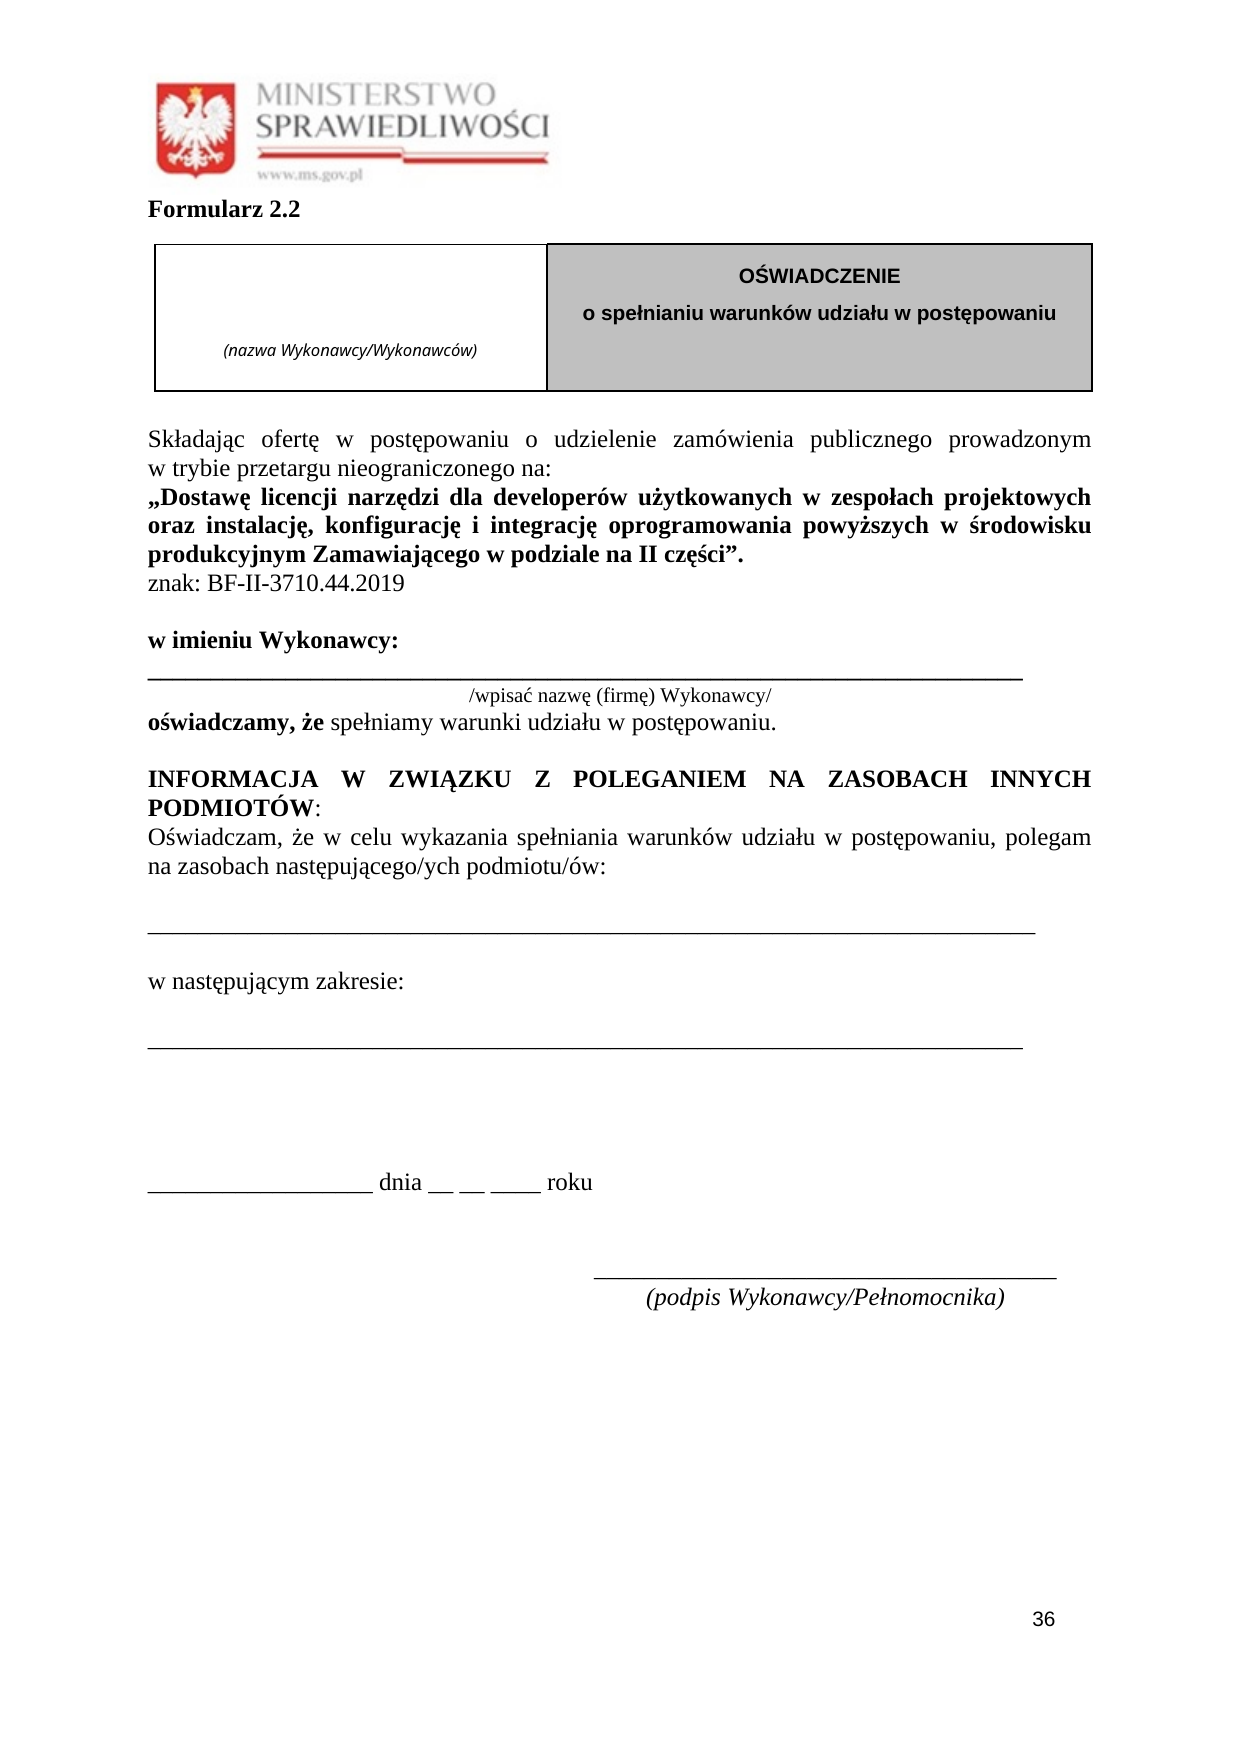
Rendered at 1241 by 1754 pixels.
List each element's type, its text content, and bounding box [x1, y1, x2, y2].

text _____________________________________ [148, 1253, 1092, 1282]
text /wpisać nazwę (firmę) Wykonawcy/ [148, 683, 1092, 707]
text „Dostawę licencji narzędzi dla developerów użytkowanych w zespołach projektowych oraz instalację, konfigurację i integrację oprogramowania powyższych w środowisku produkcyjnym Zamawiającego w podziale na II części”. [148, 482, 1092, 568]
picture [147, 73, 562, 195]
text INFORMACJA W ZWIĄZKU Z POLEGANIEM NA ZASOBACH INNYCH PODMIOTÓW: [148, 764, 1092, 822]
text znak: BF-II-3710.44.2019 [148, 568, 1092, 597]
text ______________________________________________________________________ [148, 1023, 1092, 1052]
text __________________ dnia __ __ ____ roku [148, 1167, 1092, 1196]
text Oświadczam, że w celu wykazania spełniania warunków udziału w postępowaniu, polegam na zasobach następującego/ych podmiotu/ów: [148, 822, 1092, 879]
text w imieniu Wykonawcy: [148, 625, 1092, 654]
text w następującym zakresie: [148, 966, 1092, 994]
text Składając ofertę w postępowaniu o udzielenie zamówienia publicznego prowadzonym w trybie przetargu nieograniczonego na: [148, 424, 1092, 482]
text oświadczamy, że spełniamy warunki udziału w postępowaniu. [148, 707, 1092, 736]
text ______________________________________________________________________ [148, 654, 1092, 683]
text (podpis Wykonawcy/Pełnomocnika) [148, 1282, 1092, 1311]
text _______________________________________________________________________ [148, 908, 1092, 937]
